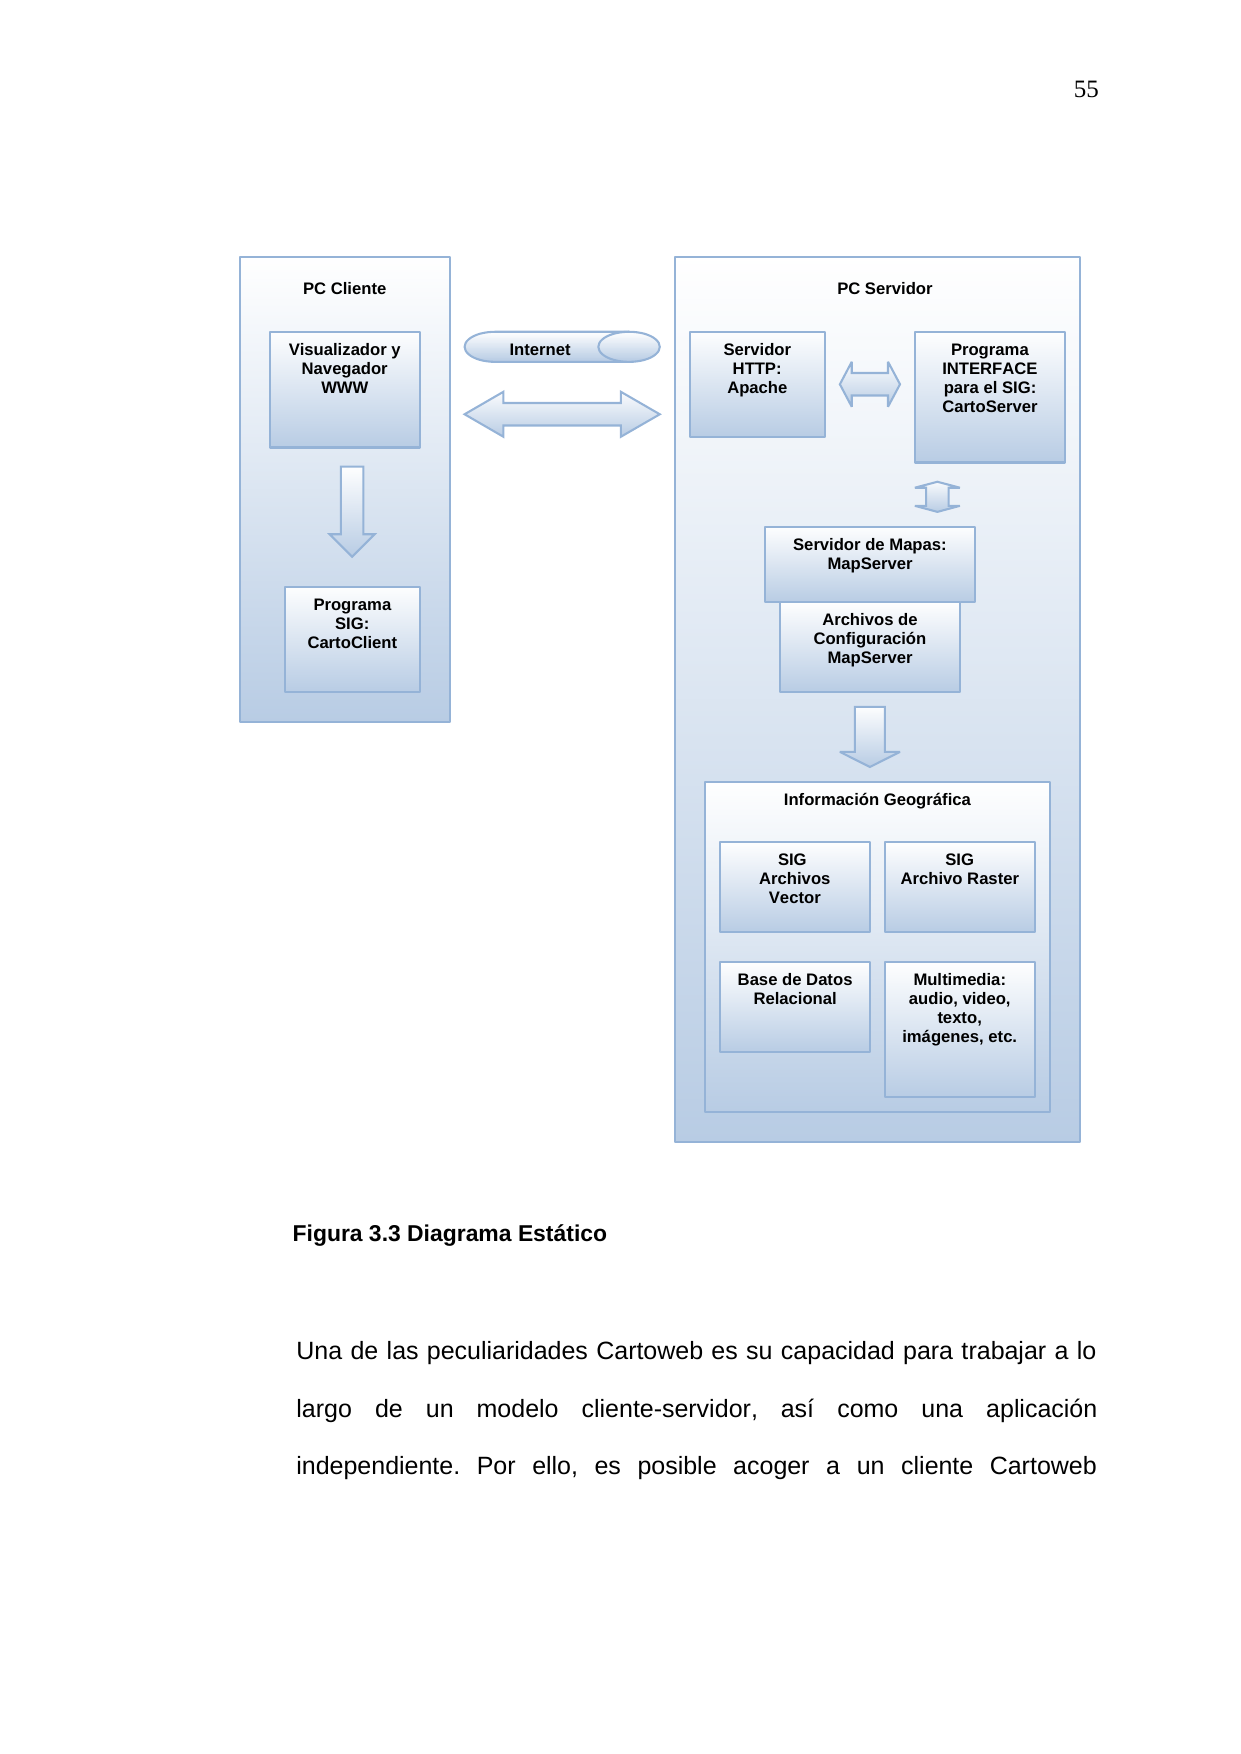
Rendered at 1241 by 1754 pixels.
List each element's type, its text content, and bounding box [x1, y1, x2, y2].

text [296, 1336, 1098, 1480]
subtitle Figura 3.3 Diagrama Estático [236, 1219, 1098, 1246]
